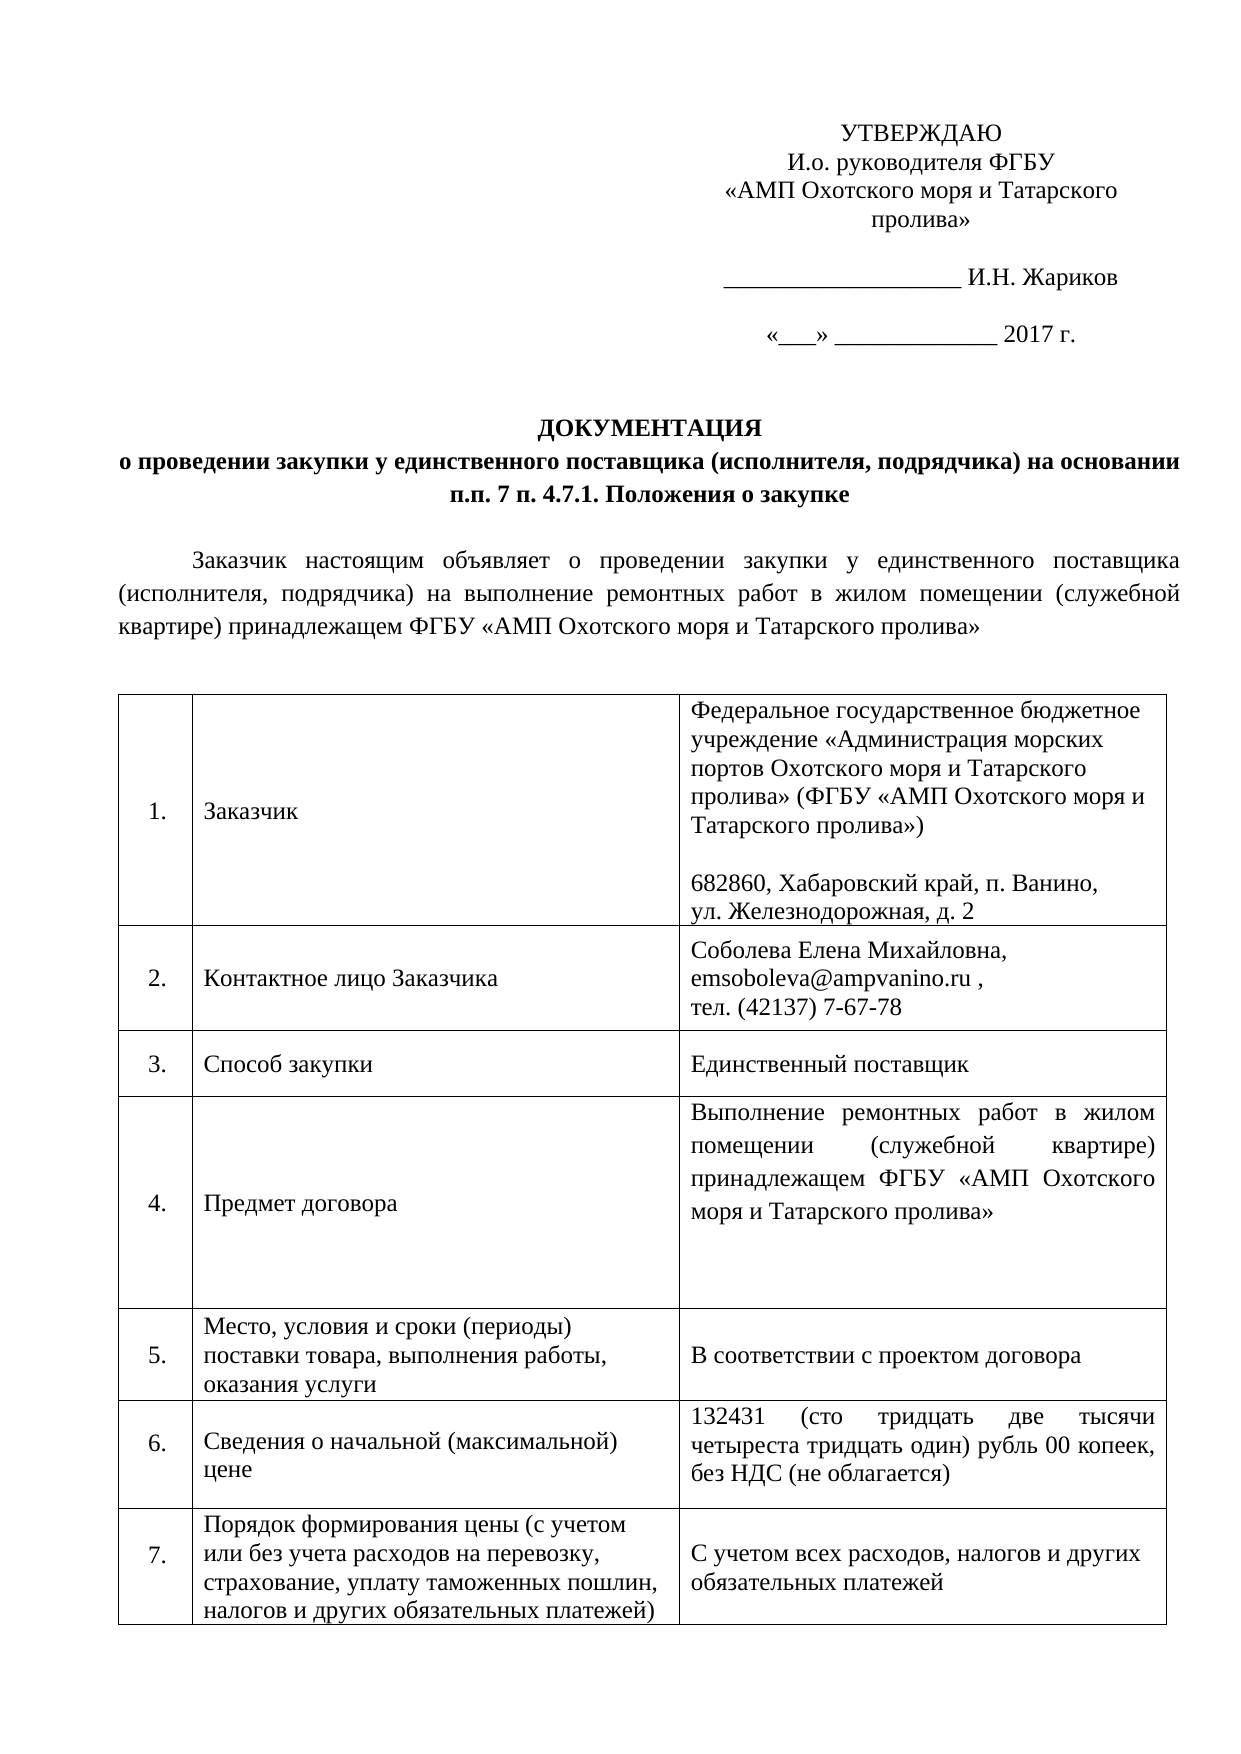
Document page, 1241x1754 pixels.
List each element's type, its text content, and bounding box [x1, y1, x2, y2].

table_cell [119, 926, 192, 1030]
table_header Заказчик [193, 695, 679, 925]
table_cell Контактное лицо Заказчика [193, 926, 679, 1030]
table_cell С учетом всех расходов, налогов и других обязательных платежей [680, 1509, 1166, 1624]
text о проведении закупки у единственного поставщика (исполнителя, подрядчика) на основании п.п. 7 п. 4.7.1. Положения о закупке [118, 446, 1181, 508]
table_header [119, 695, 192, 925]
table_cell Способ закупки [193, 1031, 679, 1096]
table_cell Выполнение ремонтных работ в жилом помещении (служебной квартире) принадлежащем ФГБУ «АМП Охотского моря и Татарского пролива» [680, 1097, 1166, 1308]
table_cell Сведения о начальной (максимальной) цене [193, 1401, 679, 1508]
text Заказчик настоящим объявляет о проведении закупки у единственного поставщика (исполнителя, подрядчика) на выполнение ремонтных работ в жилом помещении (служебной квартире) принадлежащем ФГБУ «АМП Охотского моря и Татарского пролива» [118, 545, 1181, 640]
table_cell Порядок формирования цены (с учетом или без учета расходов на перевозку, страхование, уплату таможенных пошлин, налогов и других обязательных платежей) [193, 1509, 679, 1624]
table_cell Соболева Елена Михайловна, emsoboleva@ampvanino.ru , тел. (42137) 7-67-78 [680, 926, 1166, 1030]
table_cell Место, условия и сроки (периоды) поставки товара, выполнения работы, оказания услуги [193, 1309, 679, 1400]
table_cell 132431 (сто тридцать две тысячи четыреста тридцать один) рубль 00 копеек, без НДС (не облагается) [680, 1401, 1166, 1508]
table_cell Предмет договора [193, 1097, 679, 1308]
table_cell [119, 1509, 192, 1624]
table_cell [119, 1401, 192, 1508]
text ДОКУМЕНТАЦИЯ [118, 413, 1181, 442]
table_cell Единственный поставщик [680, 1031, 1166, 1096]
table_cell [119, 1031, 192, 1096]
table_cell [119, 1309, 192, 1400]
table_cell [119, 1097, 192, 1308]
table_header УТВЕРЖДАЮ И.о. руководителя ФГБУ «АМП Охотского моря и Татарского пролива» ___________________ И.Н. Жариков «___» _____________ 2017 г. [665, 118, 1177, 348]
table_header Федеральное государственное бюджетное учреждение «Администрация морских портов Охотского моря и Татарского пролива» (ФГБУ «АМП Охотского моря и Татарского пролива») 682860, Хабаровский край, п. Ванино, ул. Железнодорожная, д. 2 [680, 695, 1166, 925]
table_cell В соответствии с проектом договора [680, 1309, 1166, 1400]
